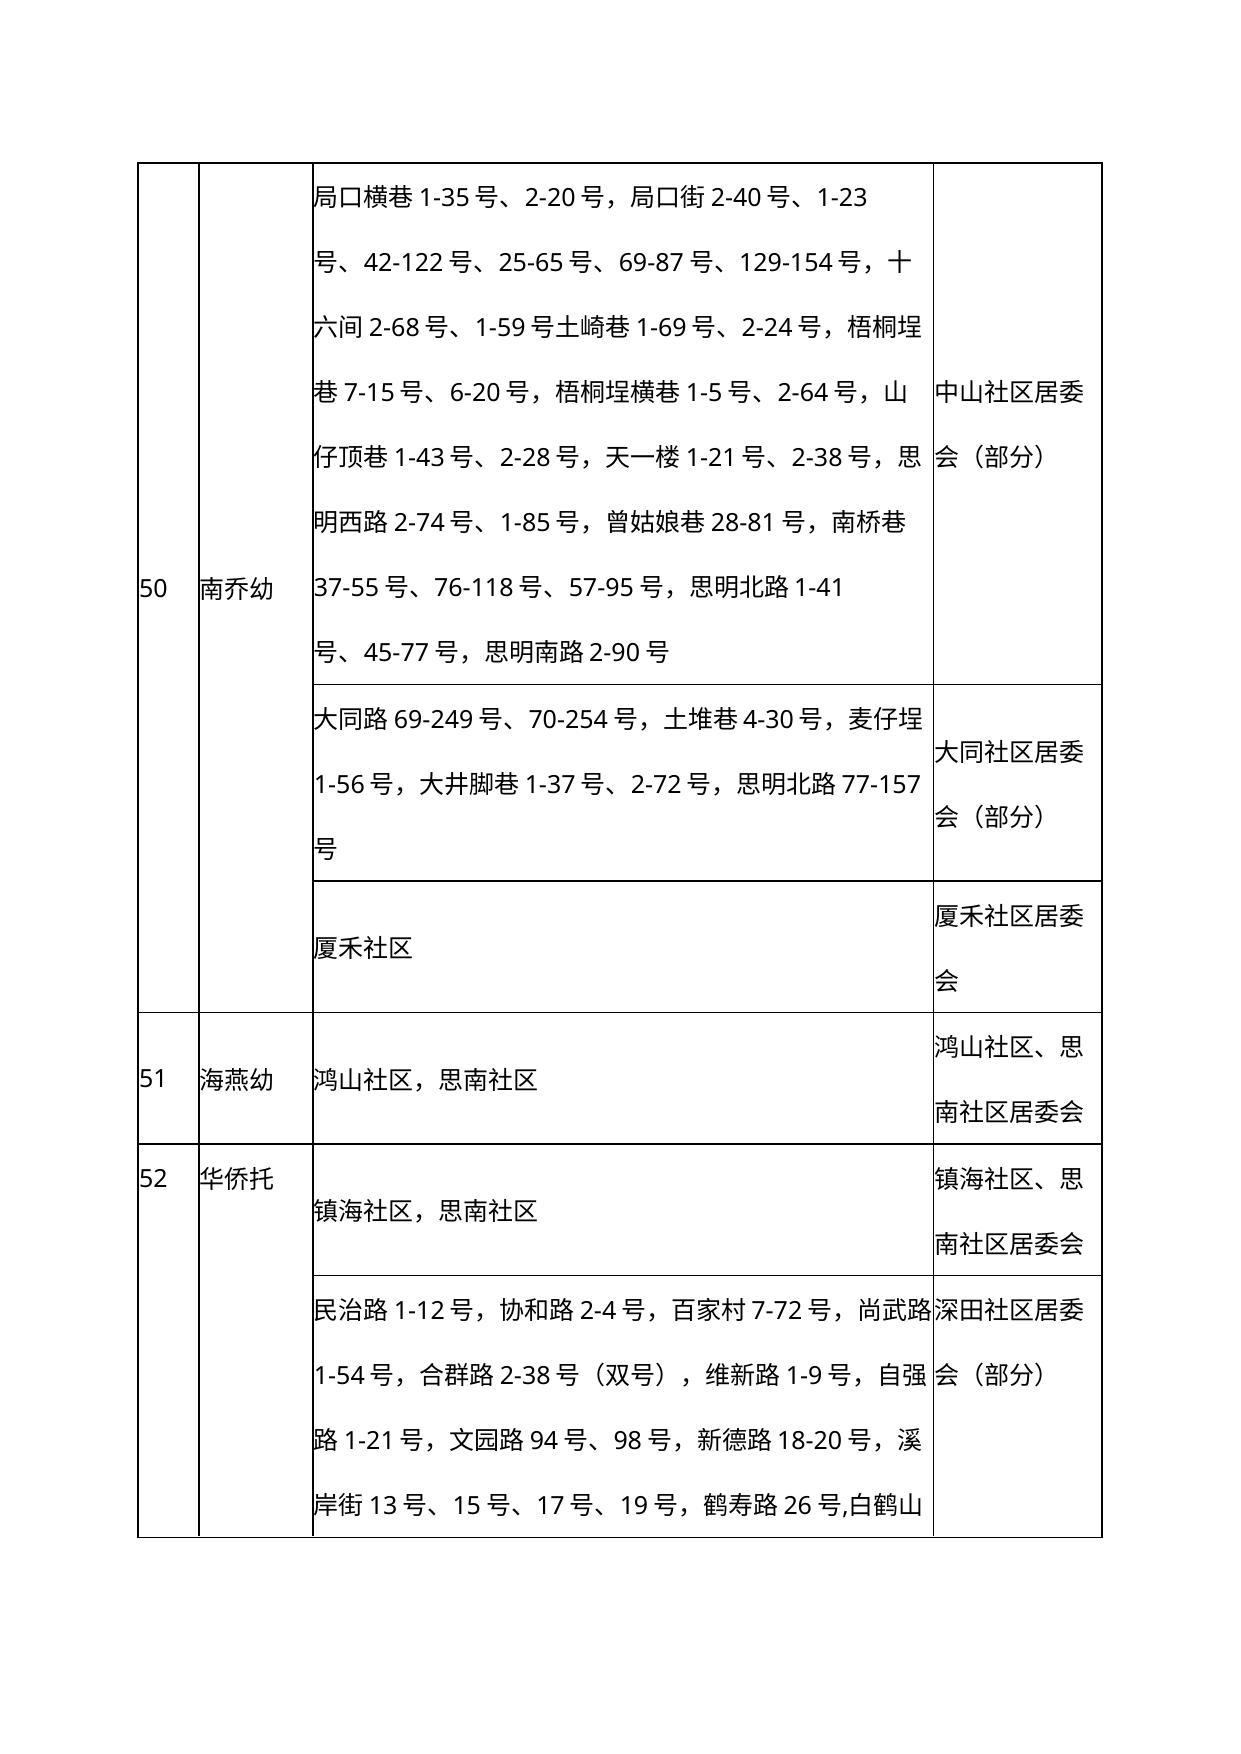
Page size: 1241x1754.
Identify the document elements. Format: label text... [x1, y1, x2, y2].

table_cell 镇海社区、思南社区居委会 [934, 1145, 1101, 1275]
table_cell 镇海社区，思南社区 [314, 1145, 933, 1275]
table_cell 鸿山社区、思南社区居委会 [934, 1013, 1101, 1143]
table_cell 鸿山社区，思南社区 [314, 1013, 933, 1143]
table_cell 南乔幼 [200, 164, 312, 1012]
table_cell 中山社区居委会（部分） [934, 164, 1101, 683]
table_cell 厦禾社区居委会 [934, 882, 1101, 1012]
table_cell 华侨托 [200, 1145, 312, 1536]
table_cell 深田社区居委会（部分） [934, 1276, 1101, 1536]
table_cell 大同路69-249号、70-254号，土堆巷4-30号，麦仔埕1-56号，大井脚巷1-37号、2-72号，思明北路77-157号 [314, 685, 933, 880]
table_cell 海燕幼 [200, 1013, 312, 1143]
table_cell 52 [139, 1145, 198, 1536]
table_cell 大同社区居委会（部分） [934, 685, 1101, 880]
table_cell 局口横巷1-35号、2-20号，局口街2-40号、1-23号、42-122号、25-65号、69-87号、129-154号，十六间2-68号、1-59号土崎巷1-69号、2-24号，梧桐埕巷7-15号、6-20号，梧桐埕横巷1-5号、2-64号，山仔顶巷1-43号、2-28号，天一楼1-21号、2-38号，思明西路2-74号、1-85号，曾姑娘巷28-81号，南桥巷37-55号、76-118号、57-95号，思明北路1-41号、45-77号，思明南路2-90号 [314, 164, 933, 683]
table_cell 50 [139, 164, 198, 1012]
table_cell 厦禾社区 [314, 882, 933, 1012]
table_cell 51 [139, 1013, 198, 1143]
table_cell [314, 1276, 933, 1536]
